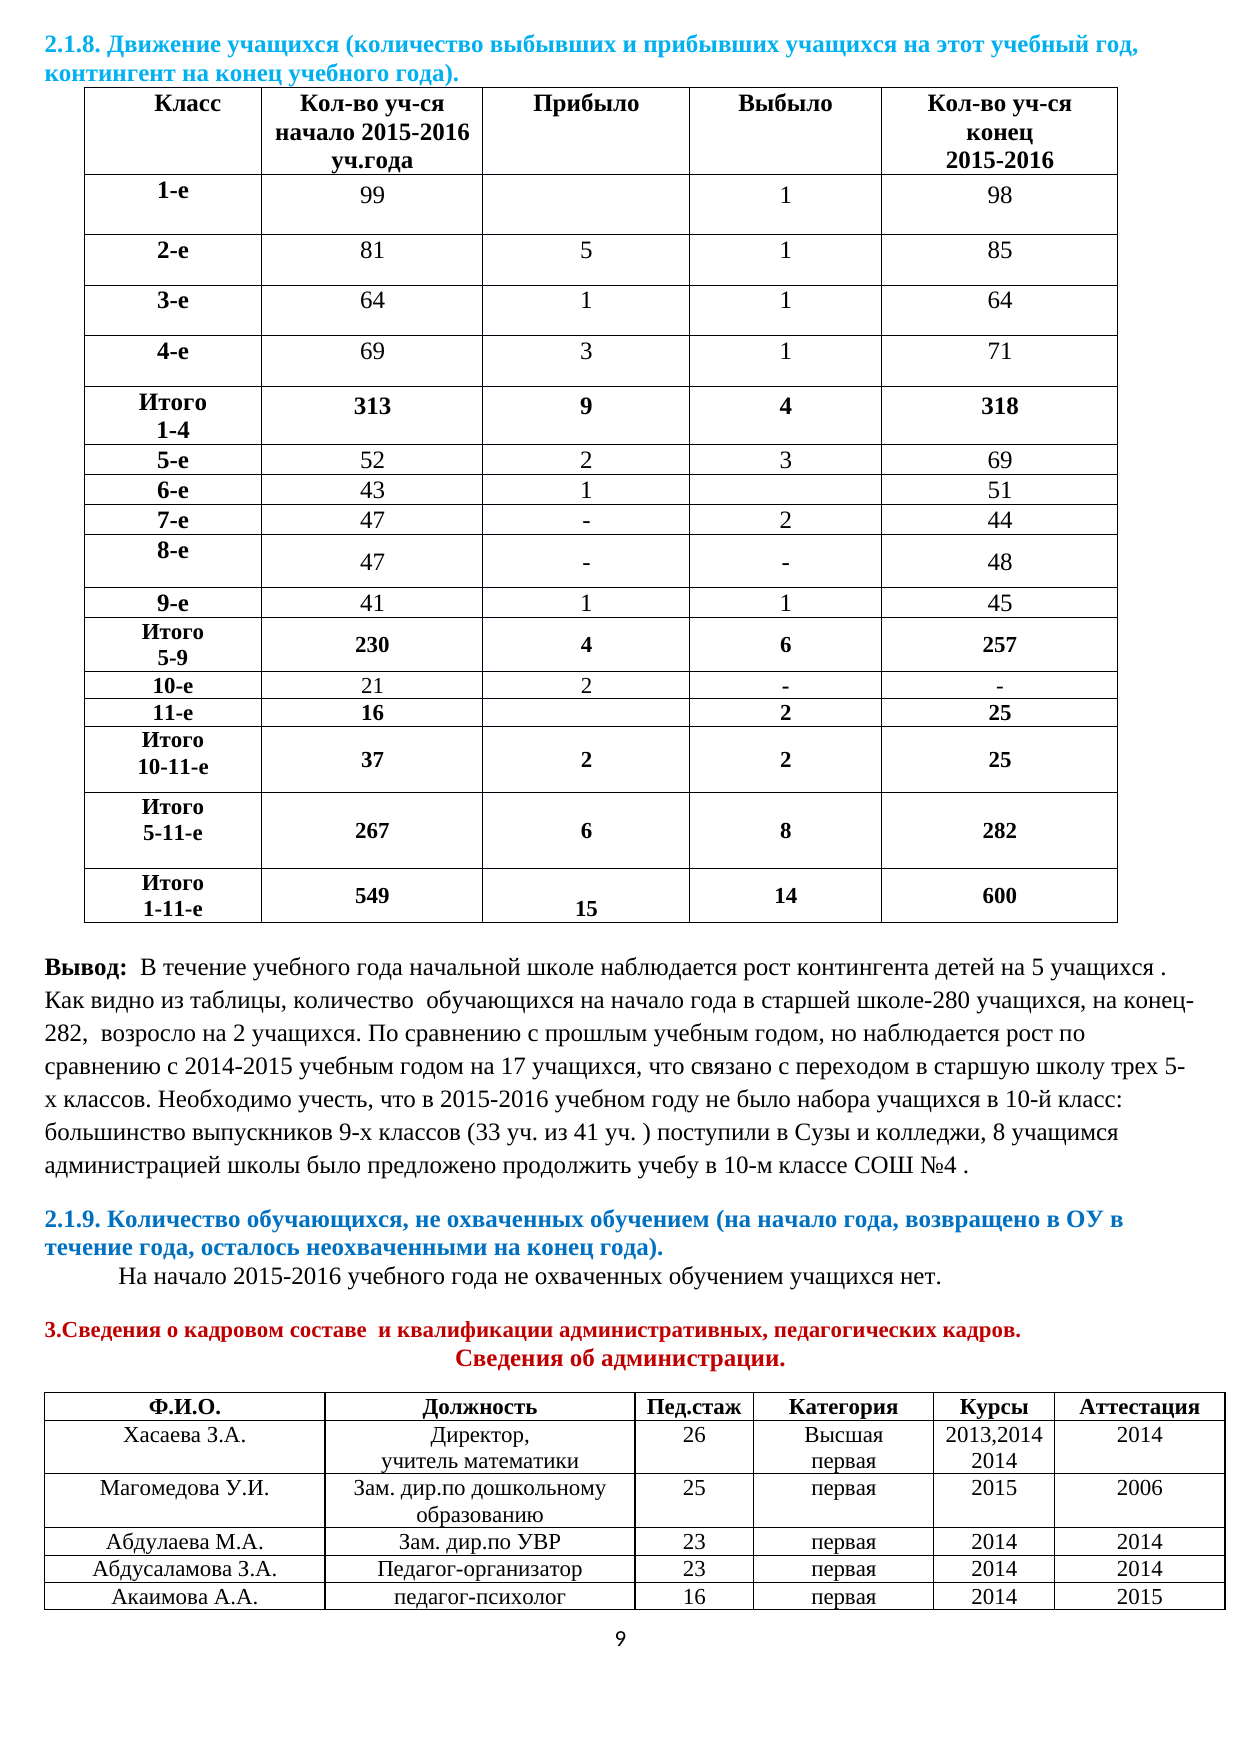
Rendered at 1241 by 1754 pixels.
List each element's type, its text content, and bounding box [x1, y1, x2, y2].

table_cell 7-е [85, 505, 261, 534]
table_cell педагог-психолог [326, 1583, 634, 1609]
table_cell 1 [690, 175, 881, 234]
table_cell 2006 [1055, 1474, 1224, 1527]
table_cell 2013,2014 2014 [934, 1421, 1054, 1473]
table_cell 71 [882, 336, 1117, 386]
table_cell первая [754, 1474, 933, 1527]
table_cell 47 [262, 535, 482, 587]
table_cell 25 [882, 699, 1117, 726]
table_cell 230 [262, 618, 482, 671]
table_cell 23 [636, 1528, 753, 1554]
text 2.1.9. Количество обучающихся, не охваченных обучением (на начало года, возвращено в ОУ в течение года, осталось неохваченными на конец года). [44, 1204, 1196, 1261]
text 3.Сведения о кадровом составе и квалификации административных, педагогических кадров. [44, 1316, 1196, 1343]
table_cell Директор, учитель математики [326, 1421, 634, 1473]
table_cell 1 [483, 286, 689, 335]
table_cell Акаимова А.А. [45, 1583, 324, 1609]
text 2.1.8. Движение учащихся (количество выбывших и прибывших учащихся на этот учебный год, контингент на конец учебного года). [44, 29, 1196, 87]
table_cell 1 [483, 475, 689, 504]
table_cell 4 [483, 618, 689, 671]
table_header Прибыло [483, 88, 689, 174]
table_cell 15 [483, 869, 689, 922]
table_cell Зам. дир.по дошкольному образованию [326, 1474, 634, 1527]
table_cell 1 [690, 588, 881, 617]
table_cell 1 [690, 235, 881, 284]
table_cell 2 [483, 727, 689, 792]
table_cell 21 [262, 672, 482, 698]
table_cell 98 [882, 175, 1117, 234]
table_cell первая [754, 1583, 933, 1609]
table_cell 5 [483, 235, 689, 284]
table_header Класс [85, 88, 261, 174]
table_header Курсы [934, 1393, 1054, 1419]
table_cell 41 [262, 588, 482, 617]
table_cell 2014 [934, 1556, 1054, 1582]
table_cell 43 [262, 475, 482, 504]
table_cell 45 [882, 588, 1117, 617]
table_cell 6 [690, 618, 881, 671]
table_header Аттестация [1055, 1393, 1224, 1419]
table_cell 8-е [85, 535, 261, 587]
table_cell - [882, 672, 1117, 698]
table_cell [483, 699, 689, 726]
table_cell 9-е [85, 588, 261, 617]
table_header Кол-во уч-ся конец 2015-2016 [882, 88, 1117, 174]
table_cell 257 [882, 618, 1117, 671]
text Сведения об администрации. [44, 1343, 1196, 1371]
table_cell 3 [483, 336, 689, 386]
table_header Выбыло [690, 88, 881, 174]
table_cell 6-е [85, 475, 261, 504]
table_cell - [483, 535, 689, 587]
text Вывод: В течение учебного года начальной школе наблюдается рост контингента детей на 5 учащихся . Как видно из таблицы, количество обучающихся на начало года в старшей школе-280 учащихся, на конец-282, возросло на 2 учащихся. По сравнению с прошлым учебным годом, но наблюдается рост по сравнению с 2014-2015 учебным годом на 17 учащихся, что связано с переходом в старшую школу трех 5-х классов. Необходимо учесть, что в 2015-2016 учебном году не было набора учащихся в 10-й класс: большинство выпускников 9-х классов (33 уч. из 41 уч. ) поступили в Сузы и колледжи, 8 учащимся администрацией школы было предложено продолжить учебу в 10-м классе СОШ №4 . [44, 952, 1196, 1178]
table_cell 69 [262, 336, 482, 386]
table_cell первая [754, 1556, 933, 1582]
table_cell - [483, 505, 689, 534]
table_cell 4-е [85, 336, 261, 386]
table_cell 2 [690, 727, 881, 792]
table_cell 3-е [85, 286, 261, 335]
table_cell первая [754, 1528, 933, 1554]
table_cell 313 [262, 387, 482, 444]
table_cell Итого 1-11-е [85, 869, 261, 922]
table_cell 48 [882, 535, 1117, 587]
table_cell 52 [262, 445, 482, 474]
table_cell 2 [690, 505, 881, 534]
table_cell 10-е [85, 672, 261, 698]
table_header Кол-во уч-ся начало 2015-2016 уч.года [262, 88, 482, 174]
table_cell 69 [882, 445, 1117, 474]
table_cell 11-е [85, 699, 261, 726]
table_cell 5-е [85, 445, 261, 474]
table_cell 64 [882, 286, 1117, 335]
table_cell 25 [636, 1474, 753, 1527]
table_cell 25 [882, 727, 1117, 792]
table_cell 2015 [934, 1474, 1054, 1527]
table_cell 6 [483, 793, 689, 868]
table_cell Хасаева З.А. [45, 1421, 324, 1473]
table_cell 44 [882, 505, 1117, 534]
table_cell Итого 5-9 [85, 618, 261, 671]
table_cell 99 [262, 175, 482, 234]
table_cell 2014 [1055, 1528, 1224, 1554]
table_cell 81 [262, 235, 482, 284]
table_cell 1 [483, 588, 689, 617]
table_cell - [690, 672, 881, 698]
table_header Пед.стаж [636, 1393, 753, 1419]
table_cell 23 [636, 1556, 753, 1582]
table_cell 26 [636, 1421, 753, 1473]
table_cell 8 [690, 793, 881, 868]
table_cell 3 [690, 445, 881, 474]
table_cell 2 [690, 699, 881, 726]
table_cell 2014 [1055, 1421, 1224, 1473]
table_cell Педагог-организатор [326, 1556, 634, 1582]
table_cell Магомедова У.И. [45, 1474, 324, 1527]
table_cell 2014 [934, 1583, 1054, 1609]
table_cell 600 [882, 869, 1117, 922]
table_cell 2 [483, 672, 689, 698]
table_cell Итого 1-4 [85, 387, 261, 444]
text На начало 2015-2016 учебного года не охваченных обучением учащихся нет. [44, 1261, 1196, 1290]
table_cell 85 [882, 235, 1117, 284]
table_cell 267 [262, 793, 482, 868]
table_cell 9 [483, 387, 689, 444]
table_cell 47 [262, 505, 482, 534]
table_header Категория [754, 1393, 933, 1419]
table_cell 37 [262, 727, 482, 792]
table_cell 16 [262, 699, 482, 726]
table_cell 64 [262, 286, 482, 335]
table_cell 318 [882, 387, 1117, 444]
table_cell Зам. дир.по УВР [326, 1528, 634, 1554]
table_cell Итого 10-11-е [85, 727, 261, 792]
table_cell 1 [690, 286, 881, 335]
table_cell 2014 [934, 1528, 1054, 1554]
table_header Ф.И.О. [45, 1393, 324, 1419]
table_cell - [690, 535, 881, 587]
table_cell 2-е [85, 235, 261, 284]
table_cell 2014 [1055, 1556, 1224, 1582]
table_cell 51 [882, 475, 1117, 504]
table_cell 1-е [85, 175, 261, 234]
table_cell 16 [636, 1583, 753, 1609]
table_cell Итого 5-11-е [85, 793, 261, 868]
table_cell Абдулаева М.А. [45, 1528, 324, 1554]
table_cell Высшая первая [754, 1421, 933, 1473]
table_cell 549 [262, 869, 482, 922]
table_header Должность [326, 1393, 634, 1419]
table_cell 2 [483, 445, 689, 474]
table_cell 1 [690, 336, 881, 386]
table_cell 282 [882, 793, 1117, 868]
table_cell [483, 175, 689, 234]
table_cell [690, 475, 881, 504]
table_cell Абдусаламова З.А. [45, 1556, 324, 1582]
table_cell 14 [690, 869, 881, 922]
table_cell 2015 [1055, 1583, 1224, 1609]
table_cell 4 [690, 387, 881, 444]
